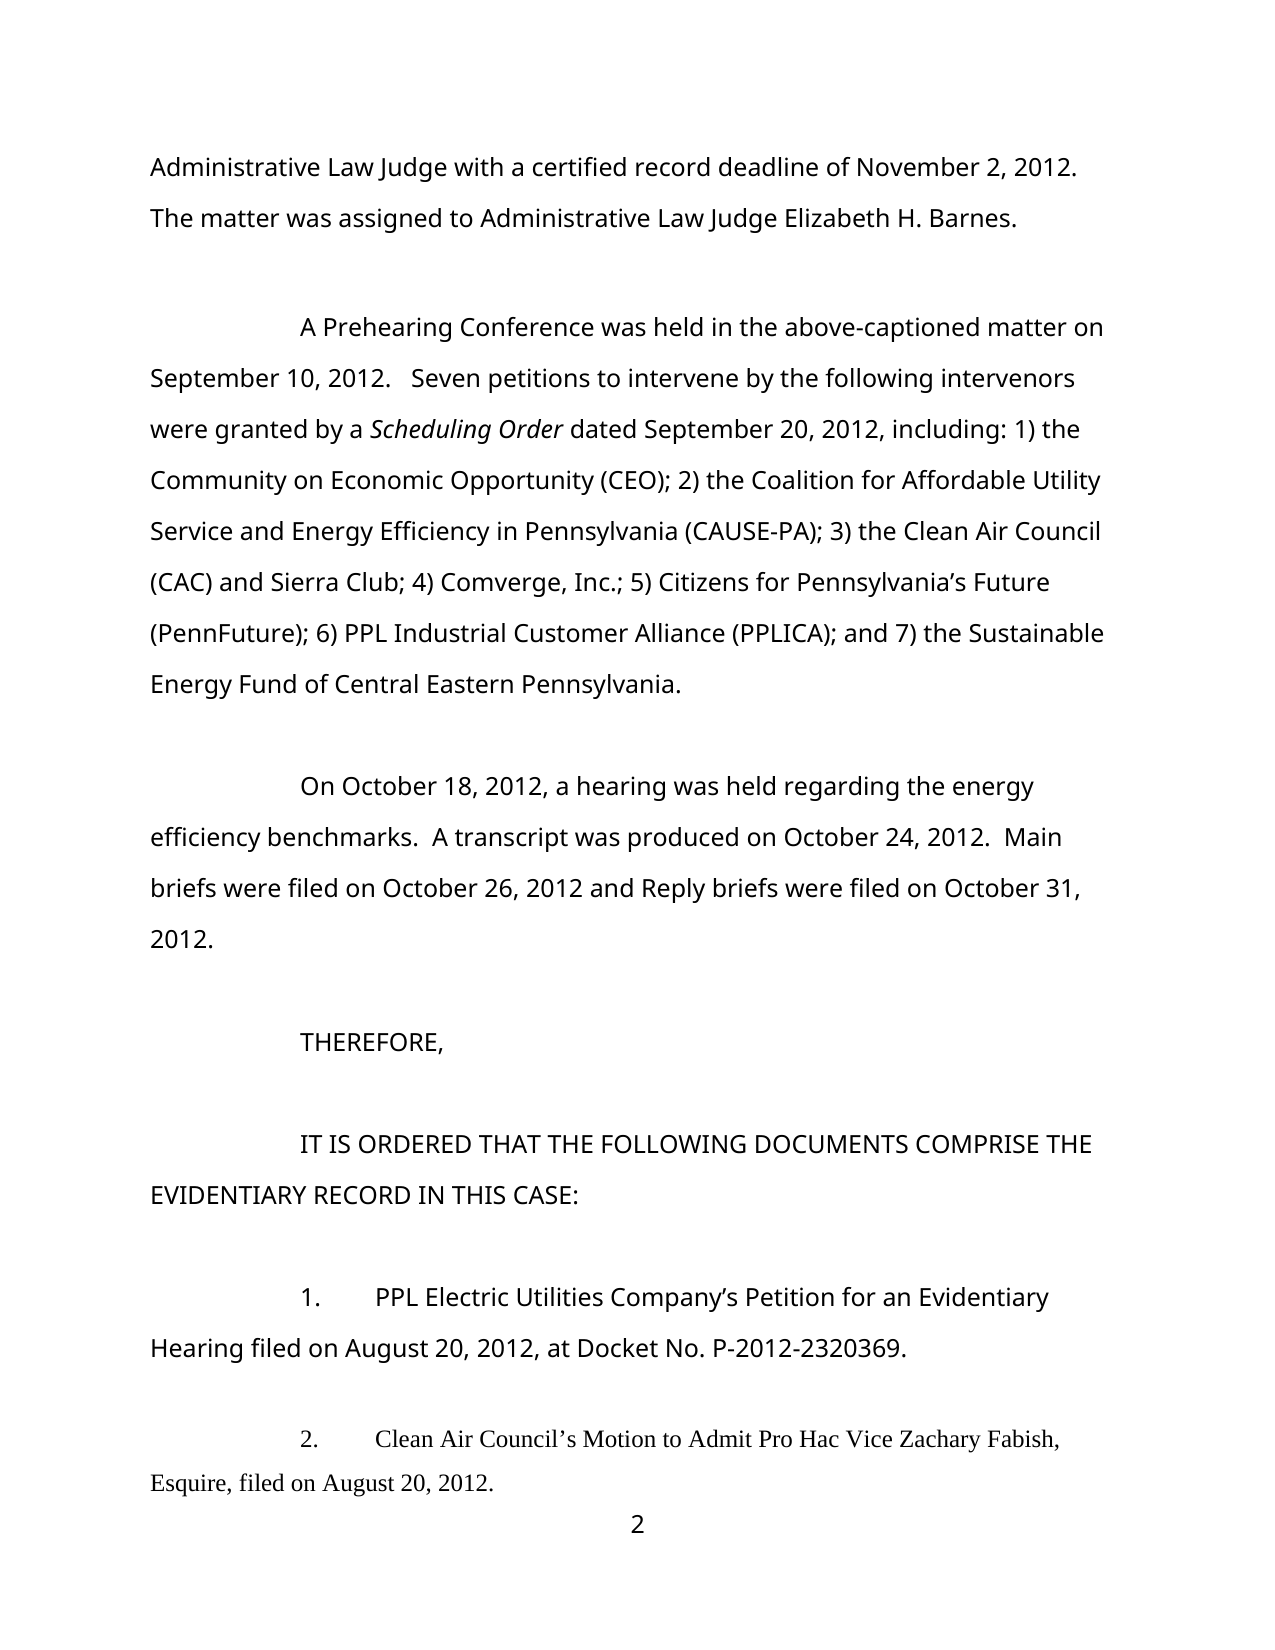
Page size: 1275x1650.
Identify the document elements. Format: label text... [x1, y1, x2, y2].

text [150, 150, 1125, 235]
text 1. PPL Electric Utilities Company’s Petition for an Evidentiary Hearing filed on August 20, 2012, at Docket No. P-2012-2320369. [150, 1279, 1125, 1364]
text IT IS ORDERED THAT THE FOLLOWING DOCUMENTS COMPRISE THE EVIDENTIARY RECORD IN THIS CASE: [150, 1126, 1125, 1211]
text A Prehearing Conference was held in the above-captioned matter on September 10, 2012. Seven petitions to intervene by the following intervenors were granted by a Scheduling Order dated September 20, 2012, including: 1) the Community on Economic Opportunity (CEO); 2) the Coalition for Affordable Utility Service and Energy Efficiency in Pennsylvania (CAUSE-PA); 3) the Clean Air Council (CAC) and Sierra Club; 4) Comverge, Inc.; 5) Citizens for Pennsylvania’s Future (PennFuture); 6) PPL Industrial Customer Alliance (PPLICA); and 7) the Sustainable Energy Fund of Central Eastern Pennsylvania. [150, 309, 1125, 701]
text THEREFORE, [150, 1024, 1125, 1058]
text On October 18, 2012, a hearing was held regarding the energy efficiency benchmarks. A transcript was produced on October 24, 2012. Main briefs were filed on October 26, 2012 and Reply briefs were filed on October 31, 2012. [150, 769, 1125, 956]
text 2. Clean Air Council’s Motion to Admit Pro Hac Vice Zachary Fabish, Esquire, filed on August 20, 2012. [150, 1424, 1125, 1496]
